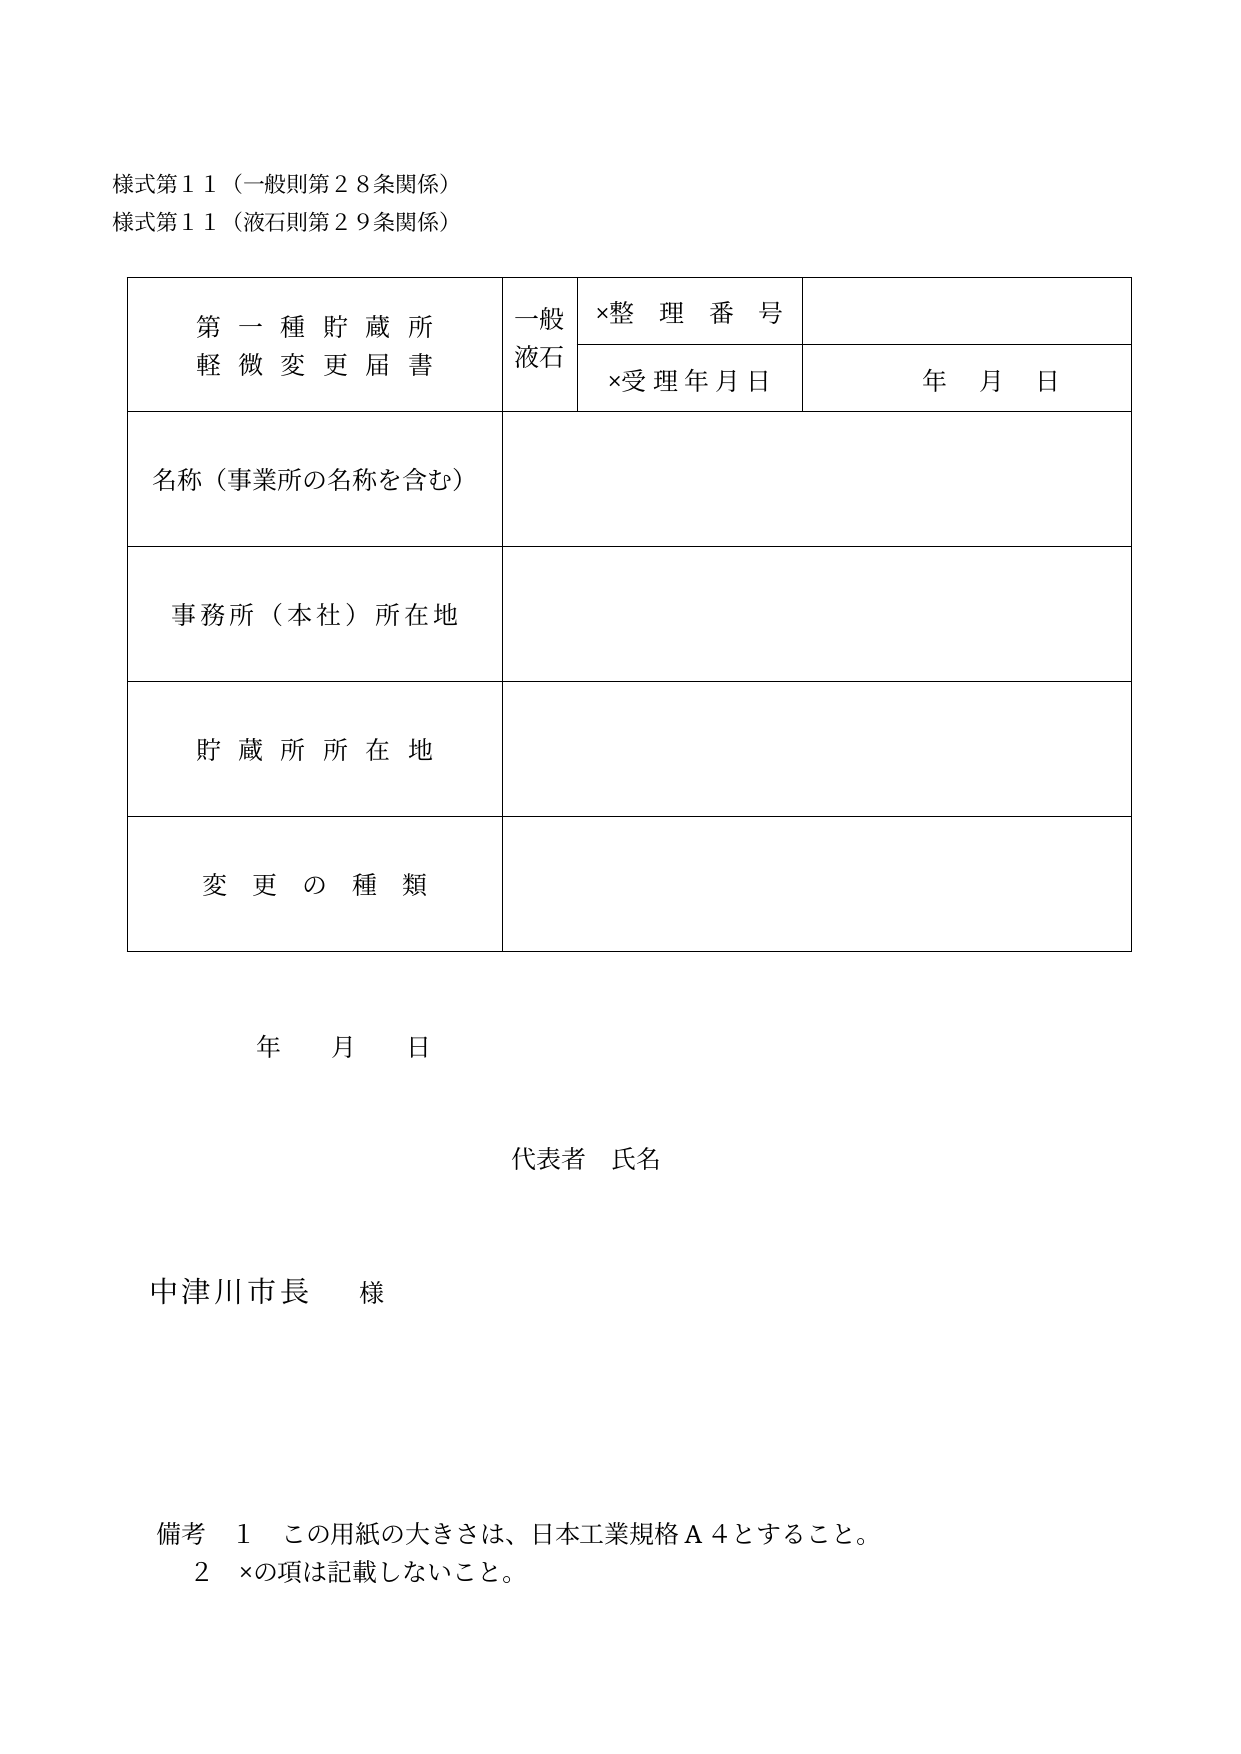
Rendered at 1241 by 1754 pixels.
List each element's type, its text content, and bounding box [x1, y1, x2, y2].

text 備考 １ この用紙の大きさは、日本工業規格A４とすること。 [112, 1514, 1128, 1552]
table_cell ×受理年月日 [578, 345, 802, 411]
table_cell [503, 547, 1131, 681]
table_cell [503, 817, 1131, 951]
table_cell 貯蔵所所在地 [128, 682, 502, 816]
text 代表者 氏名 [112, 1139, 1128, 1177]
table_cell [503, 682, 1131, 816]
table_cell 事務所（本社）所在地 [128, 547, 502, 681]
table_cell 年 月 日 [803, 345, 1131, 411]
table_header [803, 278, 1131, 344]
table_cell 名称（事業所の名称を含む） [128, 412, 502, 546]
text 中津川市長 様 [112, 1252, 1128, 1327]
table_header ×整 理 番 号 [578, 278, 802, 344]
table_cell [503, 412, 1131, 546]
table_header 一般 液石 [503, 278, 577, 411]
table_header 第一種貯蔵所 軽微変更届書 [128, 278, 502, 411]
text 年 月 日 [112, 1027, 1128, 1064]
text 様式第１１（液石則第２９条関係） [112, 202, 1128, 239]
text 様式第１１（一般則第２８条関係） [112, 164, 1128, 202]
text ２ ×の項は記載しないこと。 [112, 1552, 1128, 1589]
table_cell 変更の種類 [128, 817, 502, 951]
